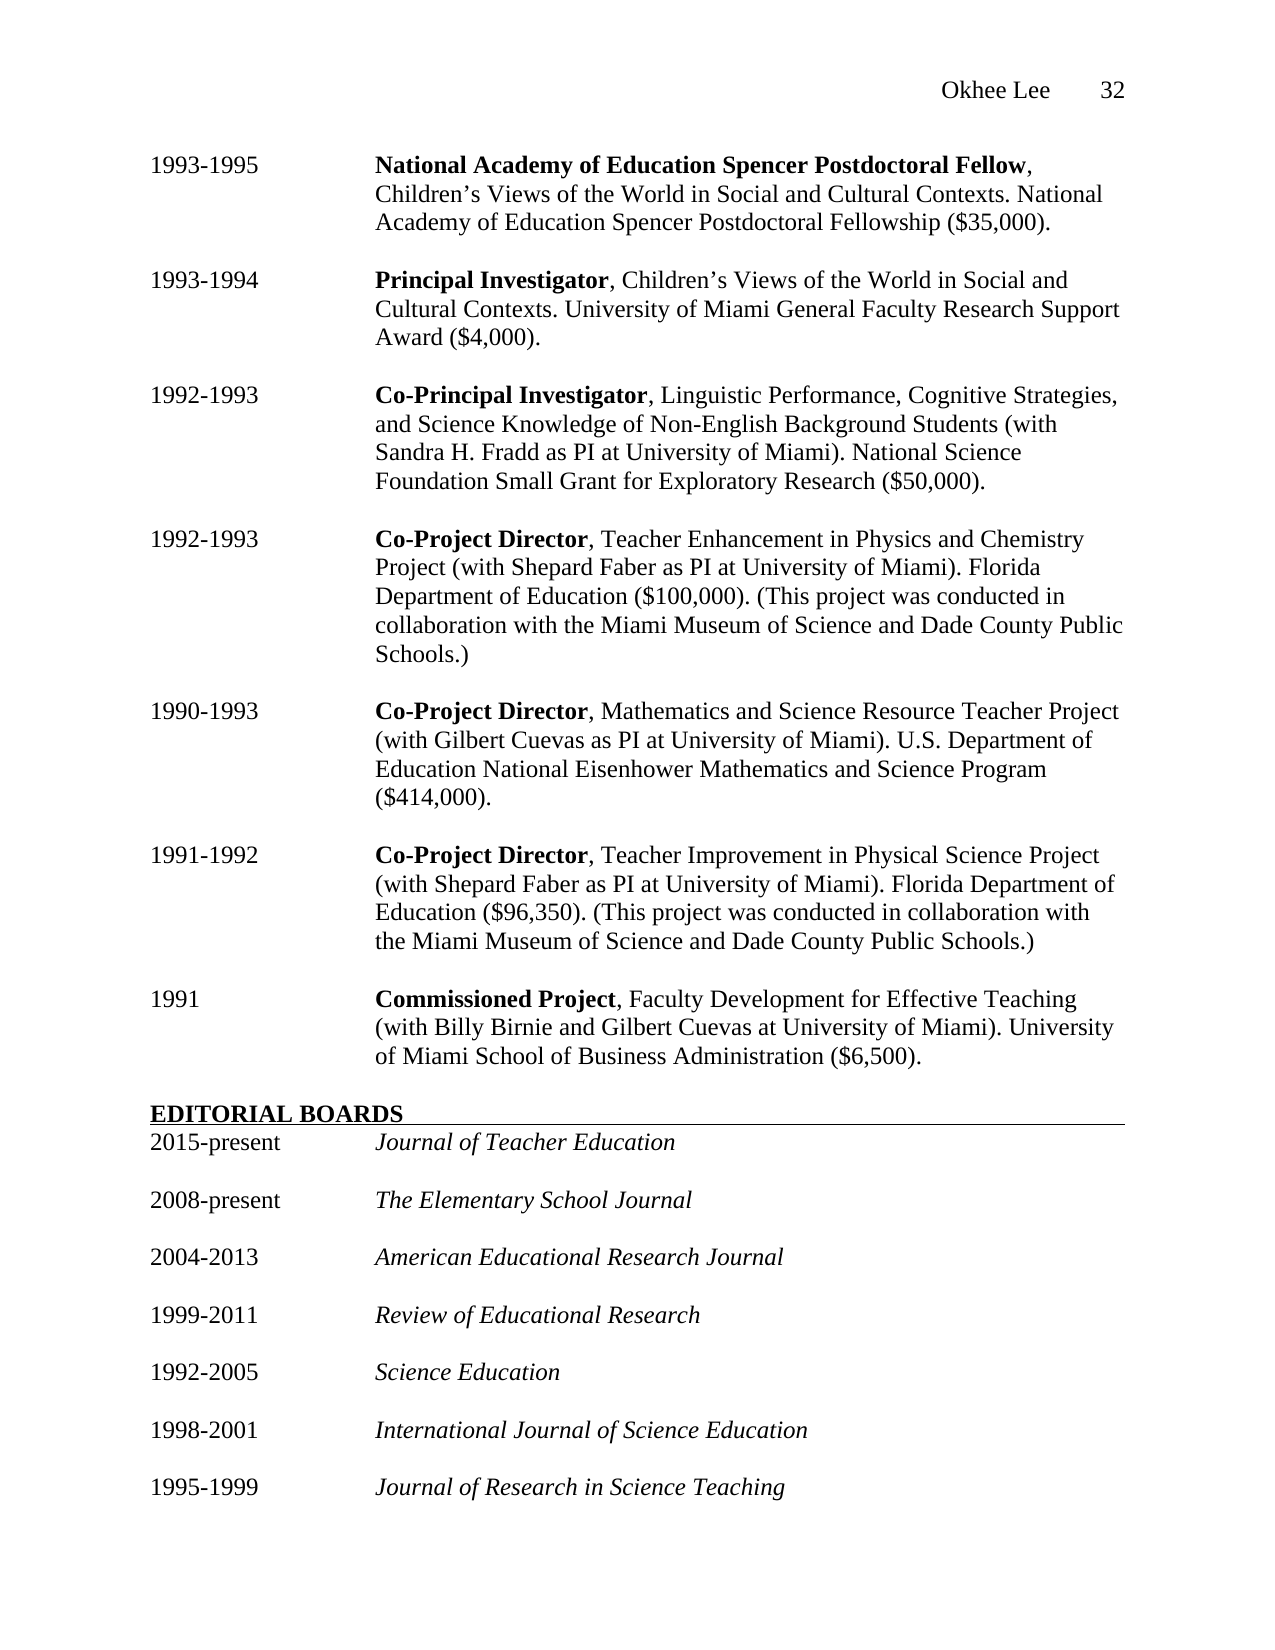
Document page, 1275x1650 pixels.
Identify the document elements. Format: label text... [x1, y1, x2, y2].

text 2008-present The Elementary School Journal [150, 1185, 1125, 1214]
text 1995-1999 Journal of Research in Science Teaching [150, 1472, 1125, 1501]
text 1992-1993 Co-Project Director, Teacher Enhancement in Physics and Chemistry Project (with Shepard Faber as PI at University of Miami). Florida Department of Education ($100,000). (This project was conducted in collaboration with the Miami Museum of Science and Dade County Public Schools.) [150, 524, 1125, 667]
text 1998-2001 International Journal of Science Education [150, 1415, 1125, 1444]
text 1992-1993 Co-Principal Investigator, Linguistic Performance, Cognitive Strategies, and Science Knowledge of Non-English Background Students (with Sandra H. Fradd as PI at University of Miami). National Science Foundation Small Grant for Exploratory Research ($50,000). [150, 380, 1125, 495]
text 1993-1994 Principal Investigator, Children’s Views of the World in Social and Cultural Contexts. University of Miami General Faculty Research Support Award ($4,000). [150, 265, 1125, 351]
text 2015-present Journal of Teacher Education [150, 1127, 1125, 1156]
text 1999-2011 Review of Educational Research [150, 1300, 1125, 1329]
text 1991 Commissioned Project, Faculty Development for Effective Teaching (with Billy Birnie and Gilbert Cuevas at University of Miami). University of Miami School of Business Administration ($6,500). [150, 984, 1125, 1070]
text 2004-2013 American Educational Research Journal [150, 1242, 1125, 1271]
text 1992-2005 Science Education [150, 1357, 1125, 1386]
text 1993-1995 National Academy of Education Spencer Postdoctoral Fellow, Children’s Views of the World in Social and Cultural Contexts. National Academy of Education Spencer Postdoctoral Fellowship ($35,000). [150, 150, 1125, 236]
text EDITORIAL BOARDS [150, 1099, 1125, 1124]
text 1990-1993 Co-Project Director, Mathematics and Science Resource Teacher Project (with Gilbert Cuevas as PI at University of Miami). U.S. Department of Education National Eisenhower Mathematics and Science Program ($414,000). [150, 696, 1125, 811]
text 1991-1992 Co-Project Director, Teacher Improvement in Physical Science Project (with Shepard Faber as PI at University of Miami). Florida Department of Education ($96,350). (This project was conducted in collaboration with the Miami Museum of Science and Dade County Public Schools.) [150, 840, 1125, 955]
